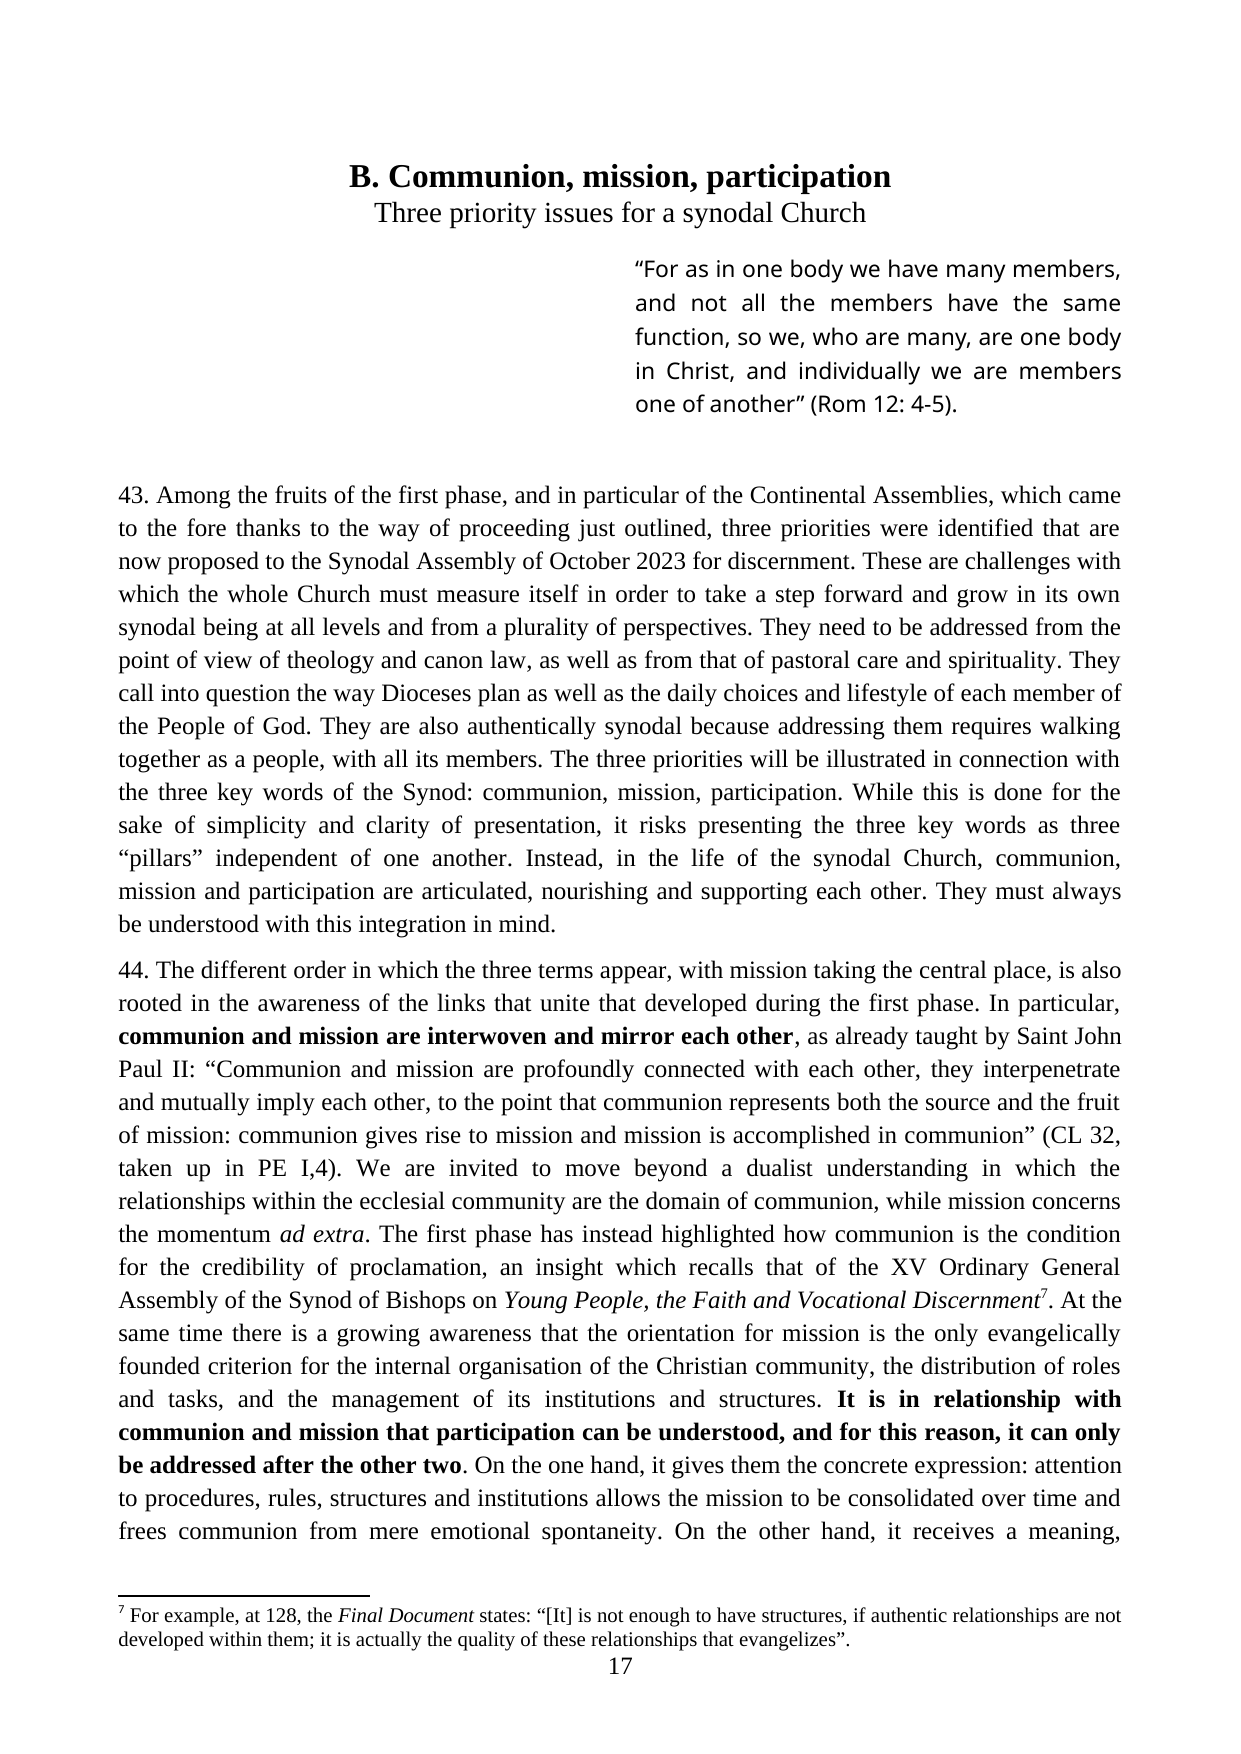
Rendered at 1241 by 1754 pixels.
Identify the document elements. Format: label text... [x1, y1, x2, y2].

text “For as in one body we have many members, and not all the members have the same function, so we, who are many, are one body in Christ, and individually we are members one of another” (Rom 12: 4-5). [635, 253, 1122, 419]
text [118, 955, 1122, 1545]
text Three priority issues for a synodal Church [118, 195, 1122, 228]
text 43. Among the fruits of the first phase, and in particular of the Continental Assemblies, which came to the fore thanks to the way of proceeding just outlined, three priorities were identified that are now proposed to the Synodal Assembly of October 2023 for discernment. These are challenges with which the whole Church must measure itself in order to take a step forward and grow in its own synodal being at all levels and from a plurality of perspectives. They need to be addressed from the point of view of theology and canon law, as well as from that of pastoral care and spirituality. They call into question the way Dioceses plan as well as the daily choices and lifestyle of each member of the People of God. They are also authentically synodal because addressing them requires walking together as a people, with all its members. The three priorities will be illustrated in connection with the three key words of the Synod: communion, mission, participation. While this is done for the sake of simplicity and clarity of presentation, it risks presenting the three key words as three “pillars” independent of one another. Instead, in the life of the synodal Church, communion, mission and participation are articulated, nourishing and supporting each other. They must always be understood with this integration in mind. [118, 480, 1122, 938]
text B. Communion, mission, participation [118, 156, 1122, 195]
